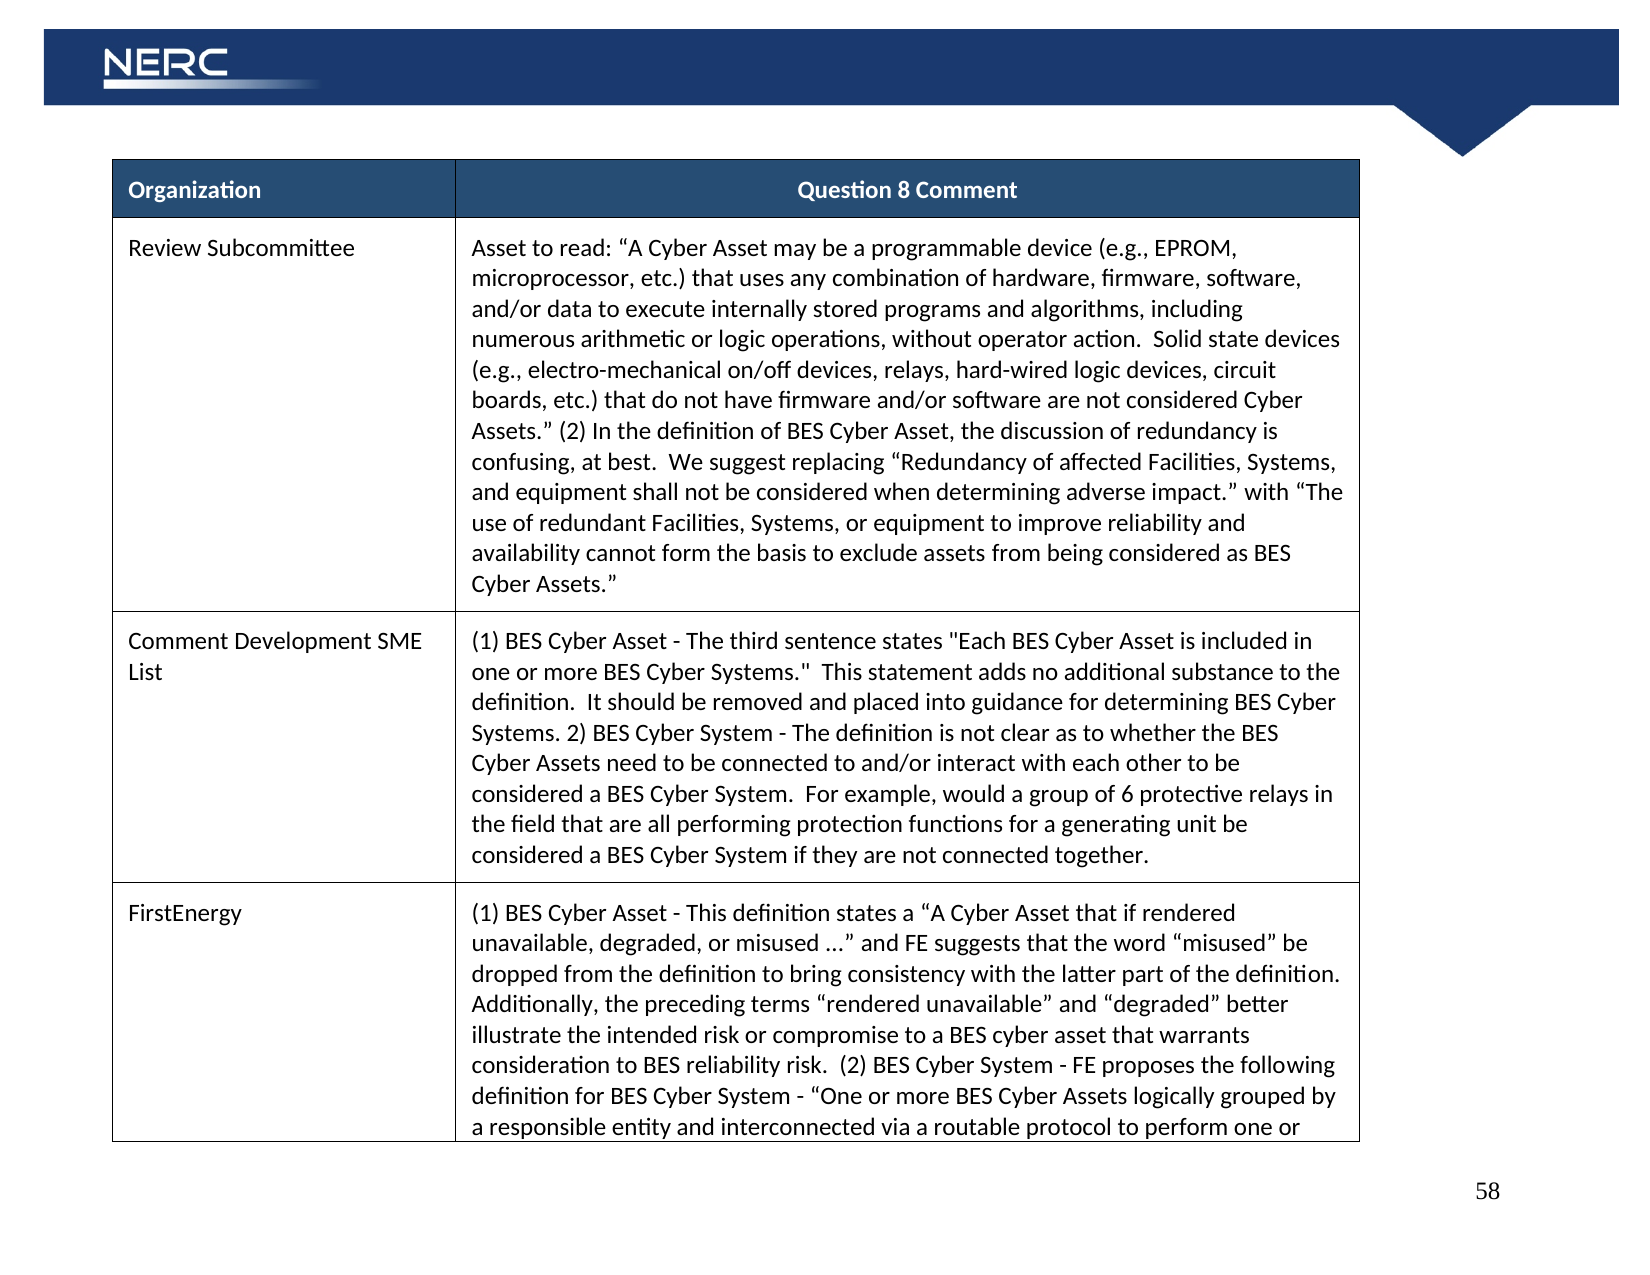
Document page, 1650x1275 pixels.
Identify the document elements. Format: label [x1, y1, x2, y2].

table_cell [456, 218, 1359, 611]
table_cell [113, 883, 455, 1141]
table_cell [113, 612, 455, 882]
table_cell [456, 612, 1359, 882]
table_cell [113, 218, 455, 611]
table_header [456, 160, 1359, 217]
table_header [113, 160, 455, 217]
picture [43, 29, 1619, 157]
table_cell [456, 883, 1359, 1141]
